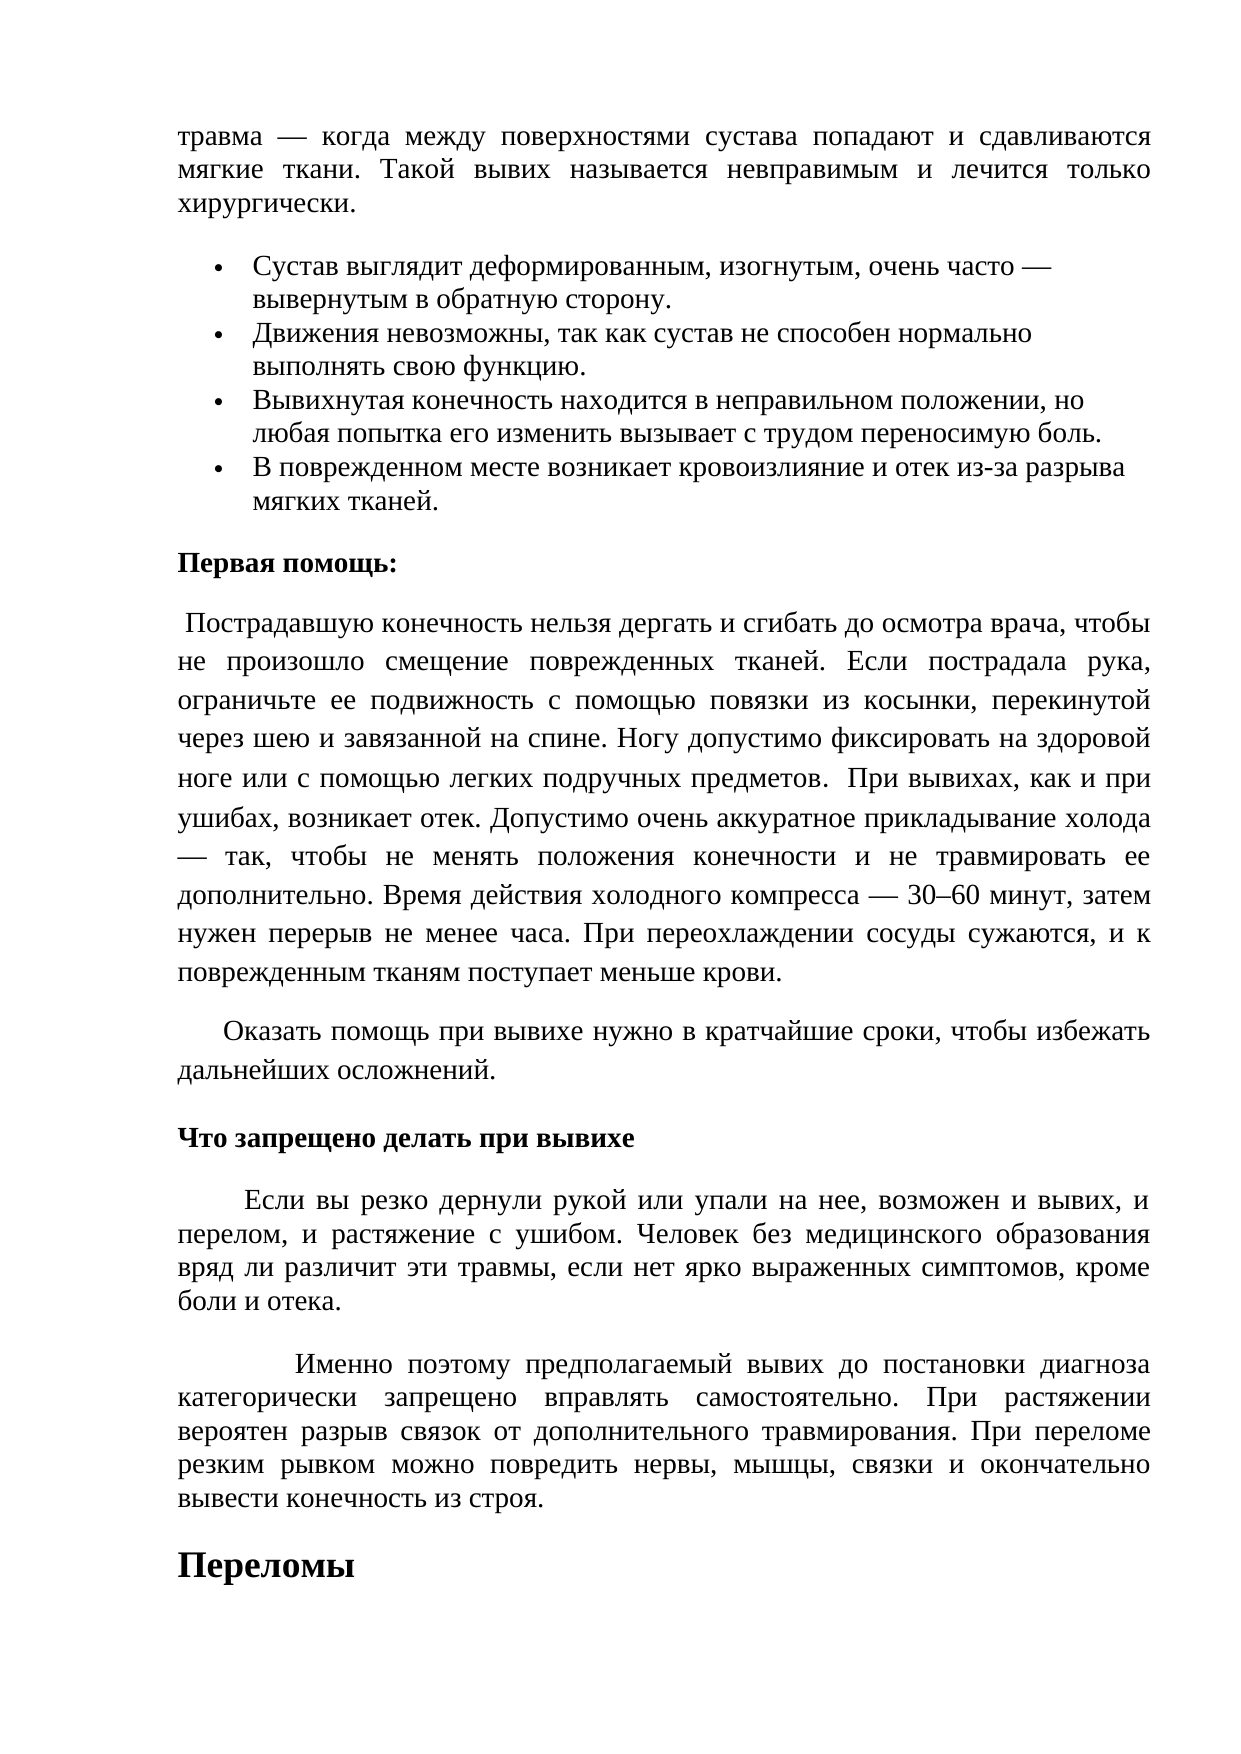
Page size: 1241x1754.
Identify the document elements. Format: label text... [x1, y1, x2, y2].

text Переломы [177, 1543, 1152, 1586]
text Если вы резко дернули рукой или упали на нее, возможен и вывих, и перелом, и растяжение с ушибом. Человек без медицинского образования вряд ли различит эти травмы, если нет ярко выраженных симптомов, кроме боли и отека. [177, 1182, 1152, 1317]
text Пострадавшую конечность нельзя дергать и сгибать до осмотра врача, чтобы не произошло смещение поврежденных тканей. Если пострадала рука, ограничьте ее подвижность с помощью повязки из косынки, перекинутой через шею и завязанной на спине. Ногу допустимо фиксировать на здоровой ноге или с помощью легких подручных предметов. При вывихах, как и при ушибах, возникает отек. Допустимо очень аккуратное прикладывание холода — так, чтобы не менять положения конечности и не травмировать ее дополнительно. Время действия холодного компресса — 30–60 минут, затем нужен перерыв не менее часа. При переохлаждении сосуды сужаются, и к поврежденным тканям поступает меньше крови. [177, 605, 1152, 988]
list Движения невозможны, так как сустав не способен нормально выполнять свою функцию. [215, 315, 1152, 382]
text Именно поэтому предполагаемый вывих до постановки диагноза категорически запрещено вправлять самостоятельно. При растяжении вероятен разрыв связок от дополнительного травмирования. При переломе резким рывком можно повредить нервы, мышцы, связки и окончательно вывести конечность из строя. [177, 1346, 1152, 1513]
list Сустав выглядит деформированным, изогнутым, очень часто — вывернутым в обратную сторону. [215, 248, 1152, 315]
text Первая помощь: [177, 545, 1152, 579]
list В поврежденном месте возникает кровоизлияние и отек из-за разрыва мягких тканей. [215, 449, 1152, 516]
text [177, 118, 1152, 219]
text Оказать помощь при вывихе нужно в кратчайшие сроки, чтобы избежать дальнейших осложнений. [177, 1013, 1152, 1086]
text Что запрещено делать при вывихе [177, 1120, 1152, 1153]
list Вывихнутая конечность находится в неправильном положении, но любая попытка его изменить вызывает с трудом переносимую боль. [215, 382, 1152, 449]
